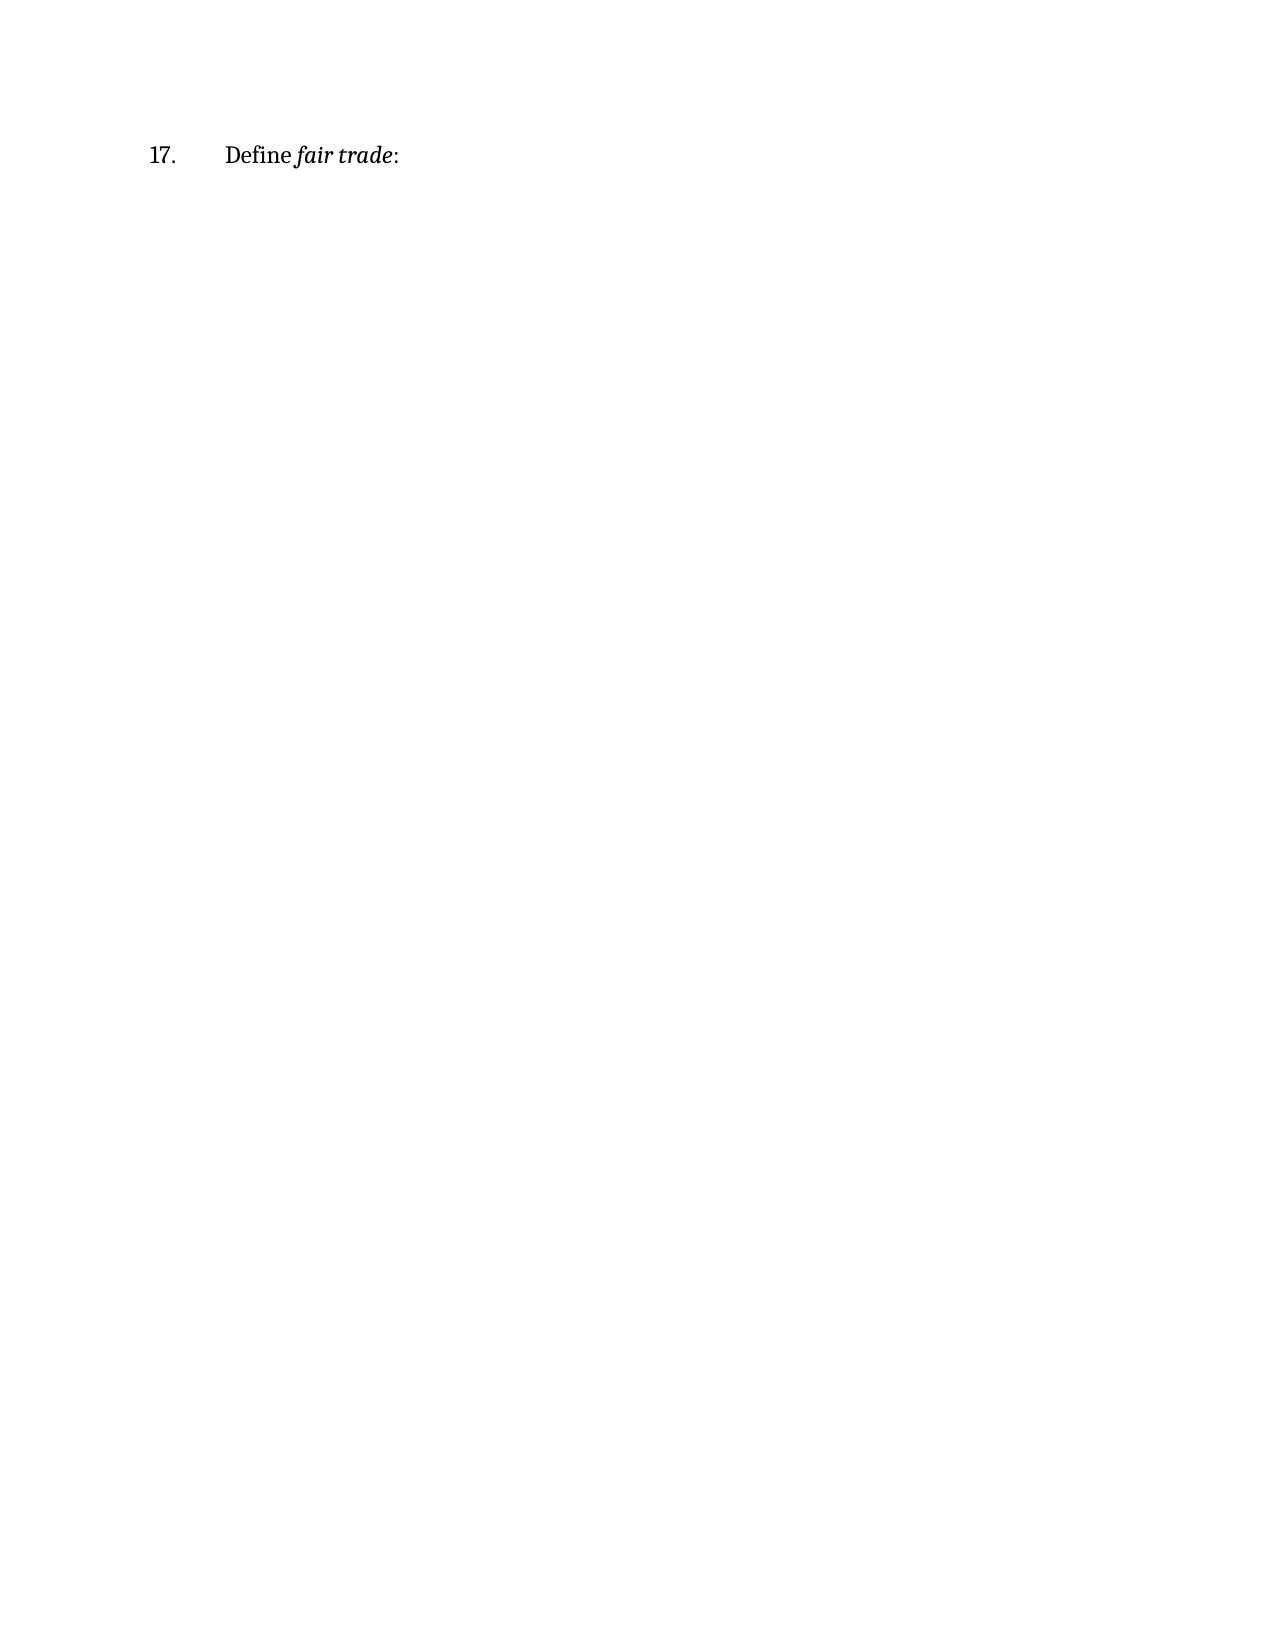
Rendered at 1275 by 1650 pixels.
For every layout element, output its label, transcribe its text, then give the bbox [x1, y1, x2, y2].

list Define fair trade: [150, 141, 1162, 170]
